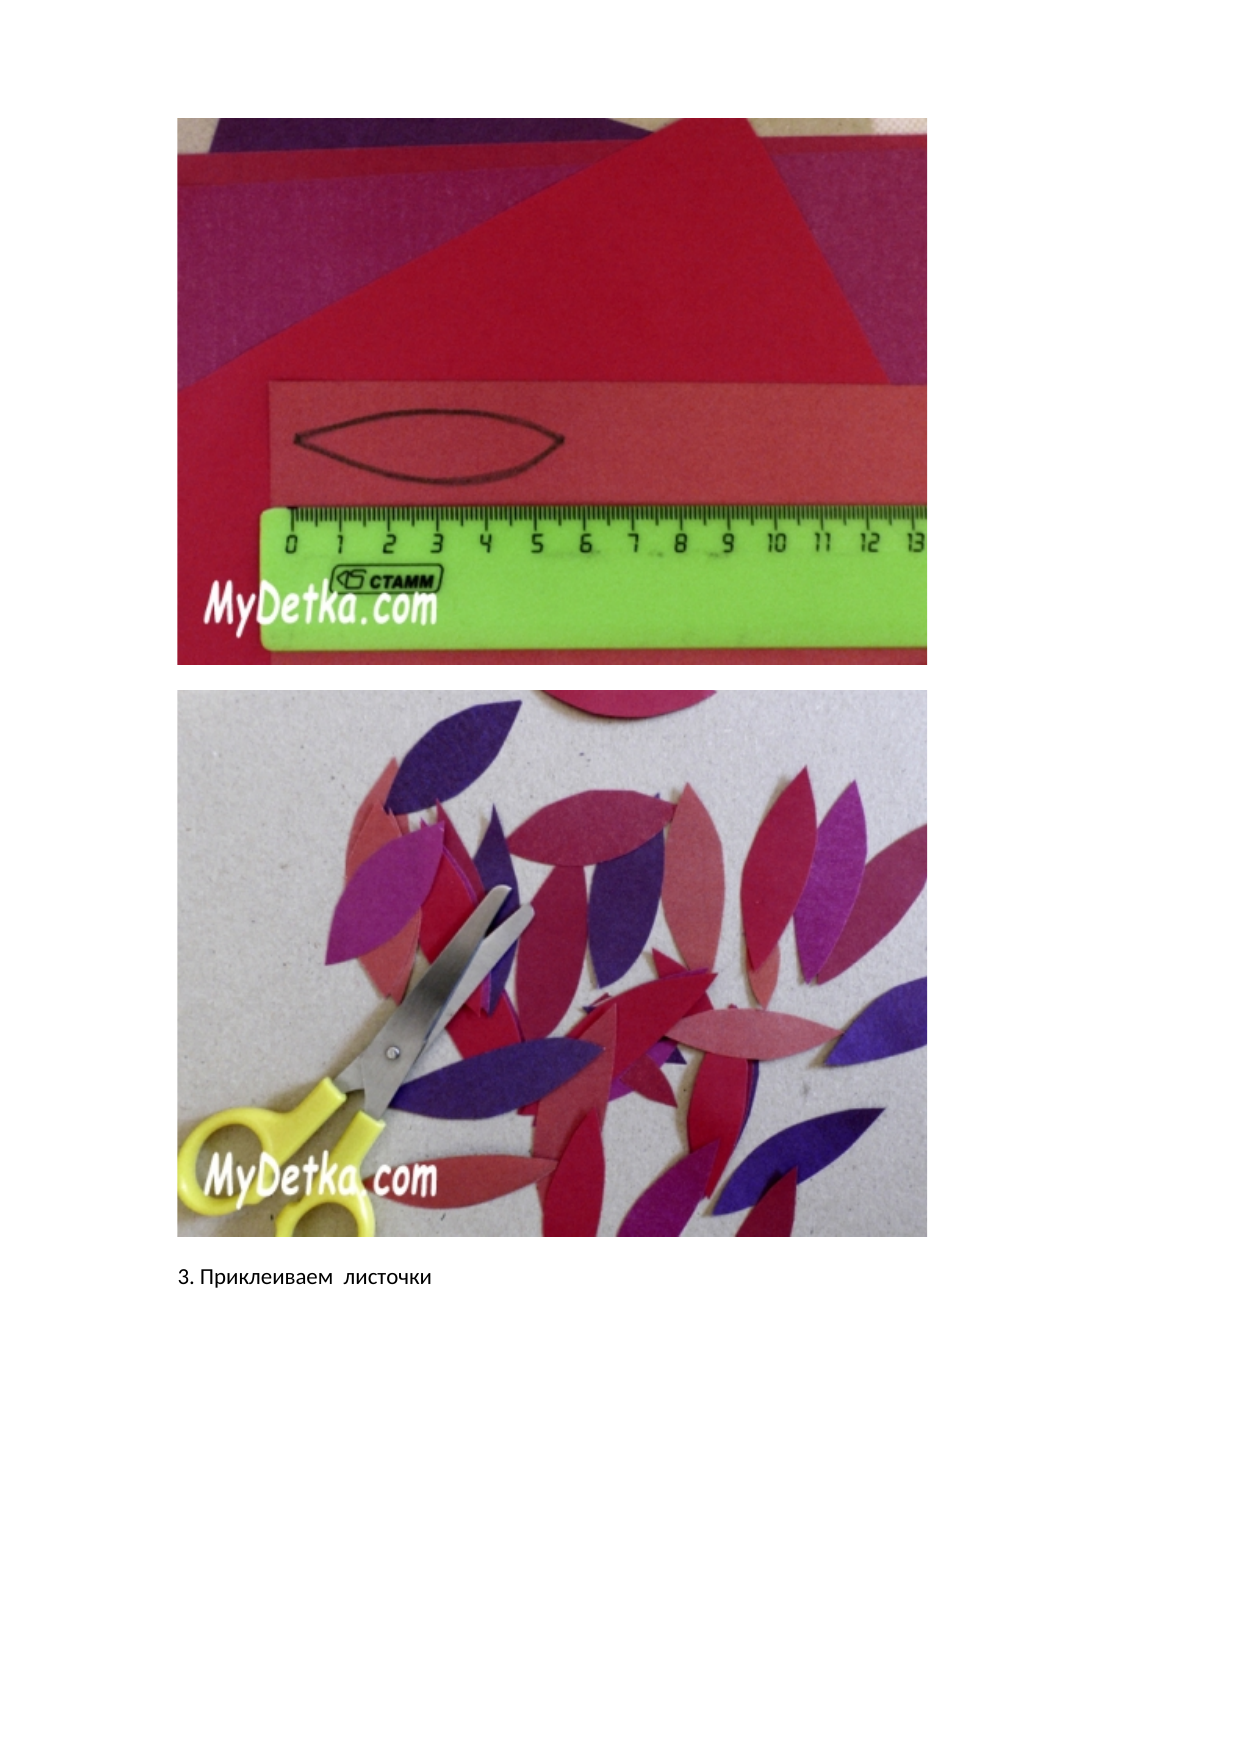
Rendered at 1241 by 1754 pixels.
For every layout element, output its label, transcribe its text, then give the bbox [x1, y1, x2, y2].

picture [177, 118, 928, 665]
text 3. Приклеиваем листочки [177, 1262, 1152, 1290]
picture [177, 690, 928, 1237]
